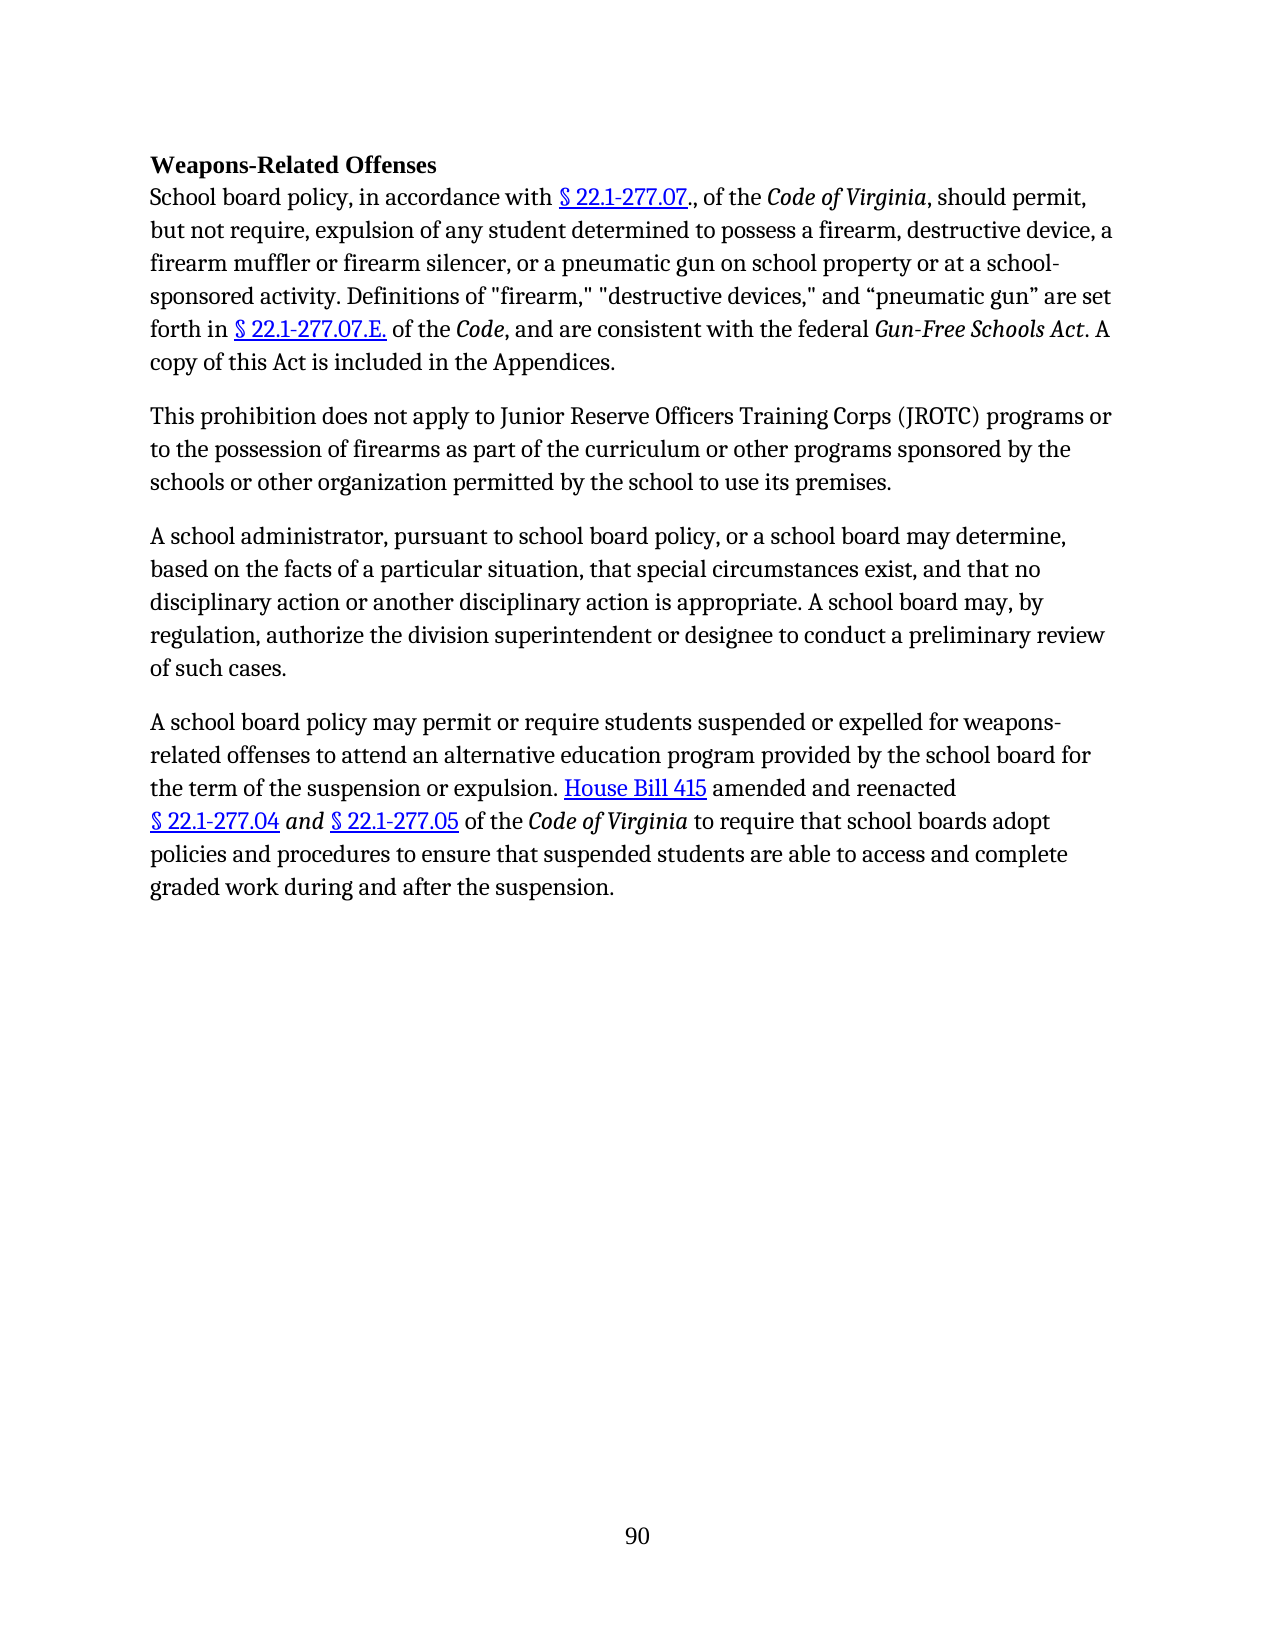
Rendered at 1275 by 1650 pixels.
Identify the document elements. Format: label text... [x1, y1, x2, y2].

text A school board policy may permit or require students suspended or expelled for weapons-related offenses to attend an alternative education program provided by the school board for the term of the suspension or expulsion. House Bill 415 amended and reenacted § 22.1-277.04 and § 22.1-277.05 of the Code of Virginia to require that school boards adopt policies and procedures to ensure that suspended students are able to access and complete graded work during and after the suspension. [150, 708, 1125, 902]
text School board policy, in accordance with § 22.1-277.07., of the Code of Virginia, should permit, but not require, expulsion of any student determined to possess a firearm, destructive device, a firearm muffler or firearm silencer, or a pneumatic gun on school property or at a school-sponsored activity. Definitions of "firearm," "destructive devices," and “pneumatic gun” are set forth in § 22.1-277.07.E. of the Code, and are consistent with the federal Gun-Free Schools Act. A copy of this Act is included in the Appendices. [150, 183, 1125, 377]
text This prohibition does not apply to Junior Reserve Officers Training Corps (JROTC) programs or to the possession of firearms as part of the curriculum or other programs sponsored by the schools or other organization permitted by the school to use its premises. [150, 402, 1125, 497]
subtitle Weapons-Related Offenses [150, 150, 1125, 179]
text A school administrator, pursuant to school board policy, or a school board may determine, based on the facts of a particular situation, that special circumstances exist, and that no disciplinary action or another disciplinary action is appropriate. A school board may, by regulation, authorize the division superintendent or designee to conduct a preliminary review of such cases. [150, 522, 1125, 683]
